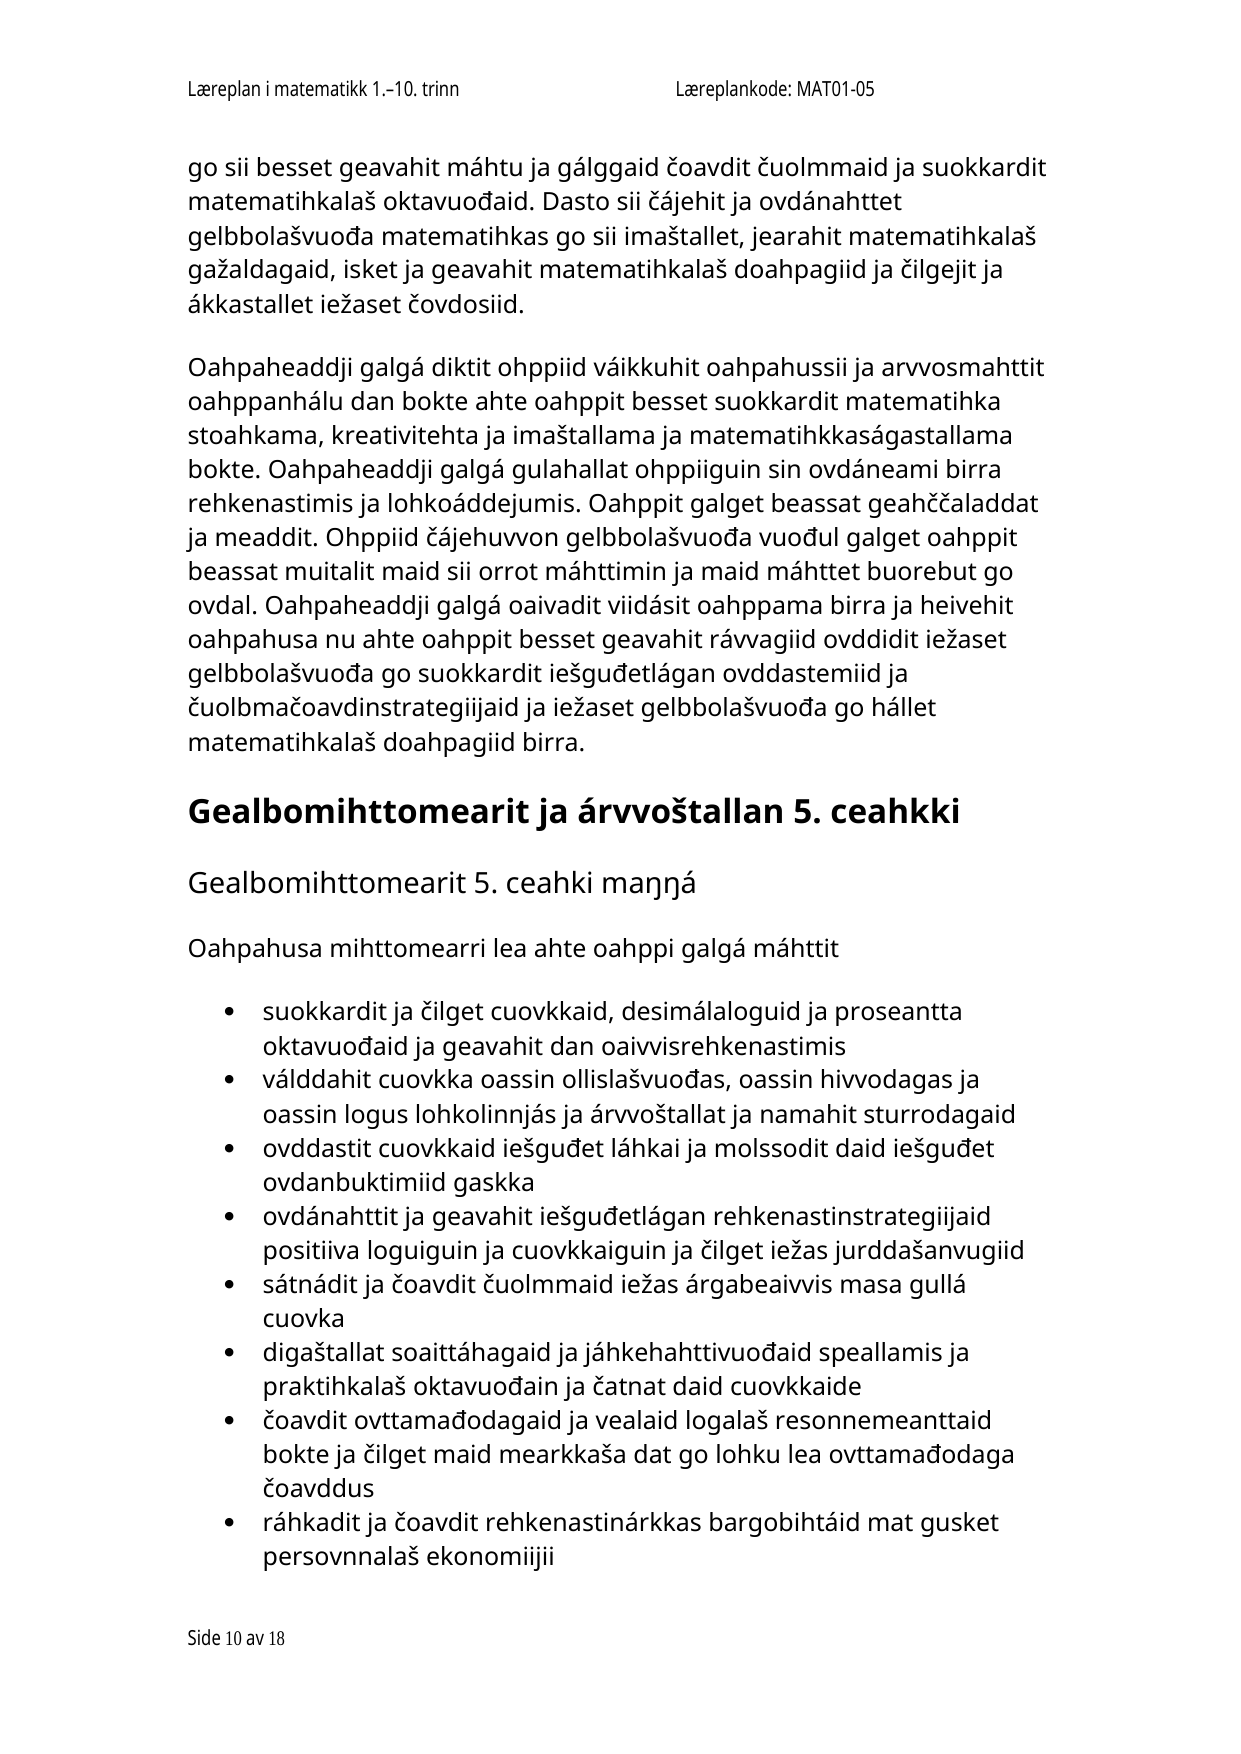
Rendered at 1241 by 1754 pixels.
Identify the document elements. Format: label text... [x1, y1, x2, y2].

subtitle Gealbomihttomearit 5. ceahki maŋŋá [187, 862, 1053, 902]
list suokkardit ja čilget cuovkkaid, desimálaloguid ja proseantta oktavuođaid ja geavahit dan oaivvisrehkenastimis [225, 994, 1053, 1062]
list ovdánahttit ja geavahit iešguđetlágan rehkenastinstrategiijaid positiiva loguiguin ja cuovkkaiguin ja čilget iežas jurddašanvugiid [225, 1198, 1053, 1267]
list sátnádit ja čoavdit čuolmmaid iežas árgabeaivvis masa gullá cuovka [225, 1267, 1053, 1335]
list čoavdit ovttamađodagaid ja vealaid logalaš resonnemeanttaid bokte ja čilget maid mearkkaša dat go lohku lea ovttamađodaga čoavddus [225, 1403, 1053, 1505]
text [187, 150, 1053, 320]
text Oahpaheaddji galgá diktit ohppiid váikkuhit oahpahussii ja arvvosmahttit oahppanhálu dan bokte ahte oahppit besset suokkardit matematihka stoahkama, kreativitehta ja imaštallama ja matematihkkaságastallama bokte. Oahpaheaddji galgá gulahallat ohppiiguin sin ovdáneami birra rehkenastimis ja lohkoáddejumis. Oahppit galget beassat geahččaladdat ja meaddit. Ohppiid čájehuvvon gelbbolašvuođa vuođul galget oahppit beassat muitalit maid sii orrot máhttimin ja maid máhttet buorebut go ovdal. Oahpaheaddji galgá oaivadit viidásit oahppama birra ja heivehit oahpahusa nu ahte oahppit besset geavahit rávvagiid ovddidit iežaset gelbbolašvuođa go suokkardit iešguđetlágan ovddastemiid ja čuolbmačoavdinstrategiijaid ja iežaset gelbbolašvuođa go hállet matematihkalaš doahpagiid birra. [187, 349, 1053, 758]
list válddahit cuovkka oassin ollislašvuođas, oassin hivvodagas ja oassin logus lohkolinnjás ja árvvoštallat ja namahit sturrodagaid [225, 1062, 1053, 1130]
list ráhkadit ja čoavdit rehkenastinárkkas bargobihtáid mat gusket persovnnalaš ekonomiijii [225, 1505, 1053, 1573]
list digaštallat soaittáhagaid ja jáhkehahttivuođaid speallamis ja praktihkalaš oktavuođain ja čatnat daid cuovkkaide [225, 1335, 1053, 1403]
subtitle Gealbomihttomearit ja árvvoštallan 5. ceahkki [187, 787, 1053, 833]
list ovddastit cuovkkaid iešguđet láhkai ja molssodit daid iešguđet ovdanbuktimiid gaskka [225, 1130, 1053, 1198]
text Oahpahusa mihttomearri lea ahte oahppi galgá máhttit [187, 931, 1053, 965]
